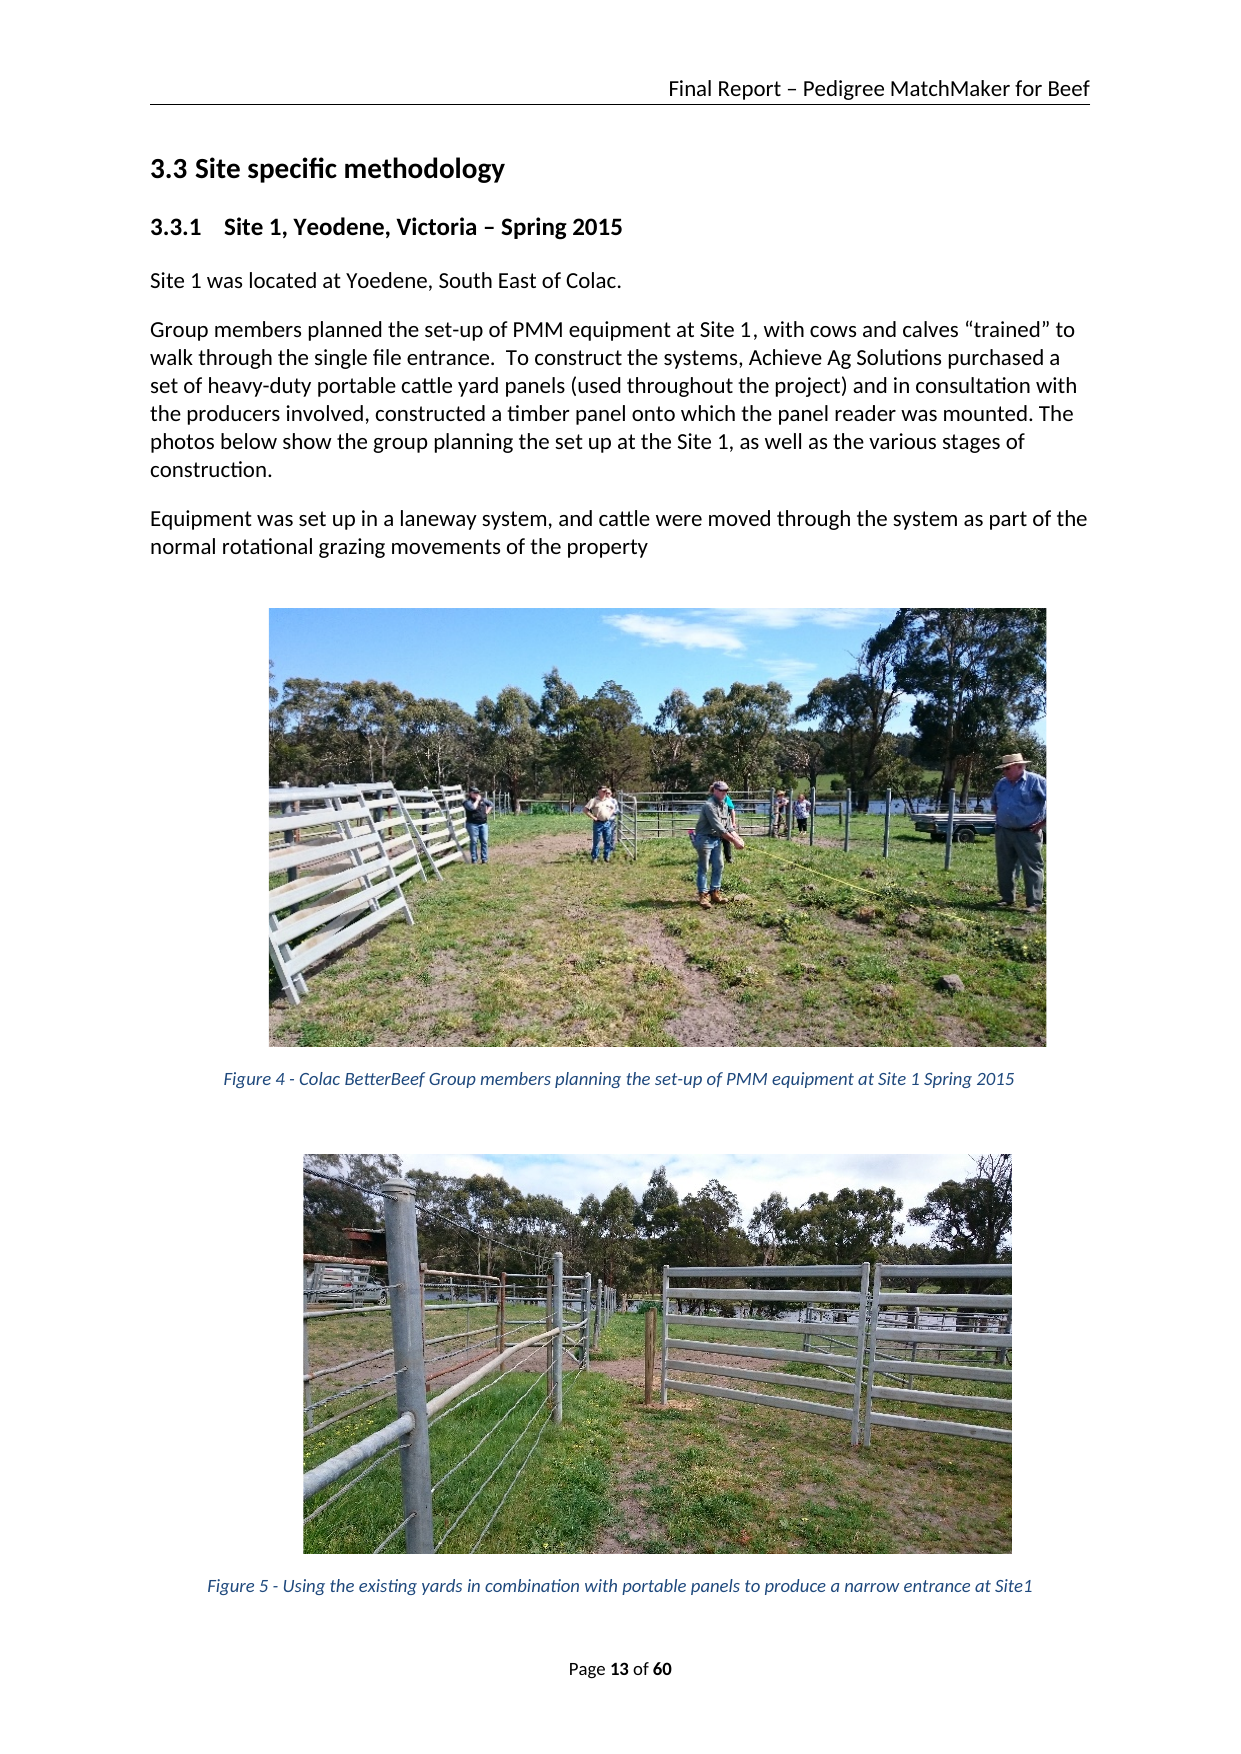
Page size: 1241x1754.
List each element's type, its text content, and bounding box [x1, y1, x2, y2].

picture [268, 608, 1047, 1047]
subtitle Site 1, Yeodene, Victoria – Spring 2015 [150, 211, 1090, 241]
subtitle Site specific methodology [150, 150, 1090, 186]
text Equipment was set up in a laneway system, and cattle were moved through the system as part of the normal rotational grazing movements of the property [150, 504, 1090, 560]
text Group members planned the set-up of PMM equipment at Site 1, with cows and calves “trained” to walk through the single file entrance. To construct the systems, Achieve Ag Solutions purchased a set of heavy-duty portable cattle yard panels (used throughout the project) and in consultation with the producers involved, constructed a timber panel onto which the panel reader was mounted. The photos below show the group planning the set up at the Site 1, as well as the various stages of construction. [150, 315, 1090, 483]
text Figure 5 - Using the existing yards in combination with portable panels to produce a narrow entrance at Site1 [150, 1574, 1090, 1597]
text Figure 4 - Colac BetterBeef Group members planning the set-up of PMM equipment at Site 1 Spring 2015 [150, 1067, 1090, 1090]
text Site 1 was located at Yoedene, South East of Colac. [150, 266, 1090, 294]
picture [303, 1154, 1012, 1554]
